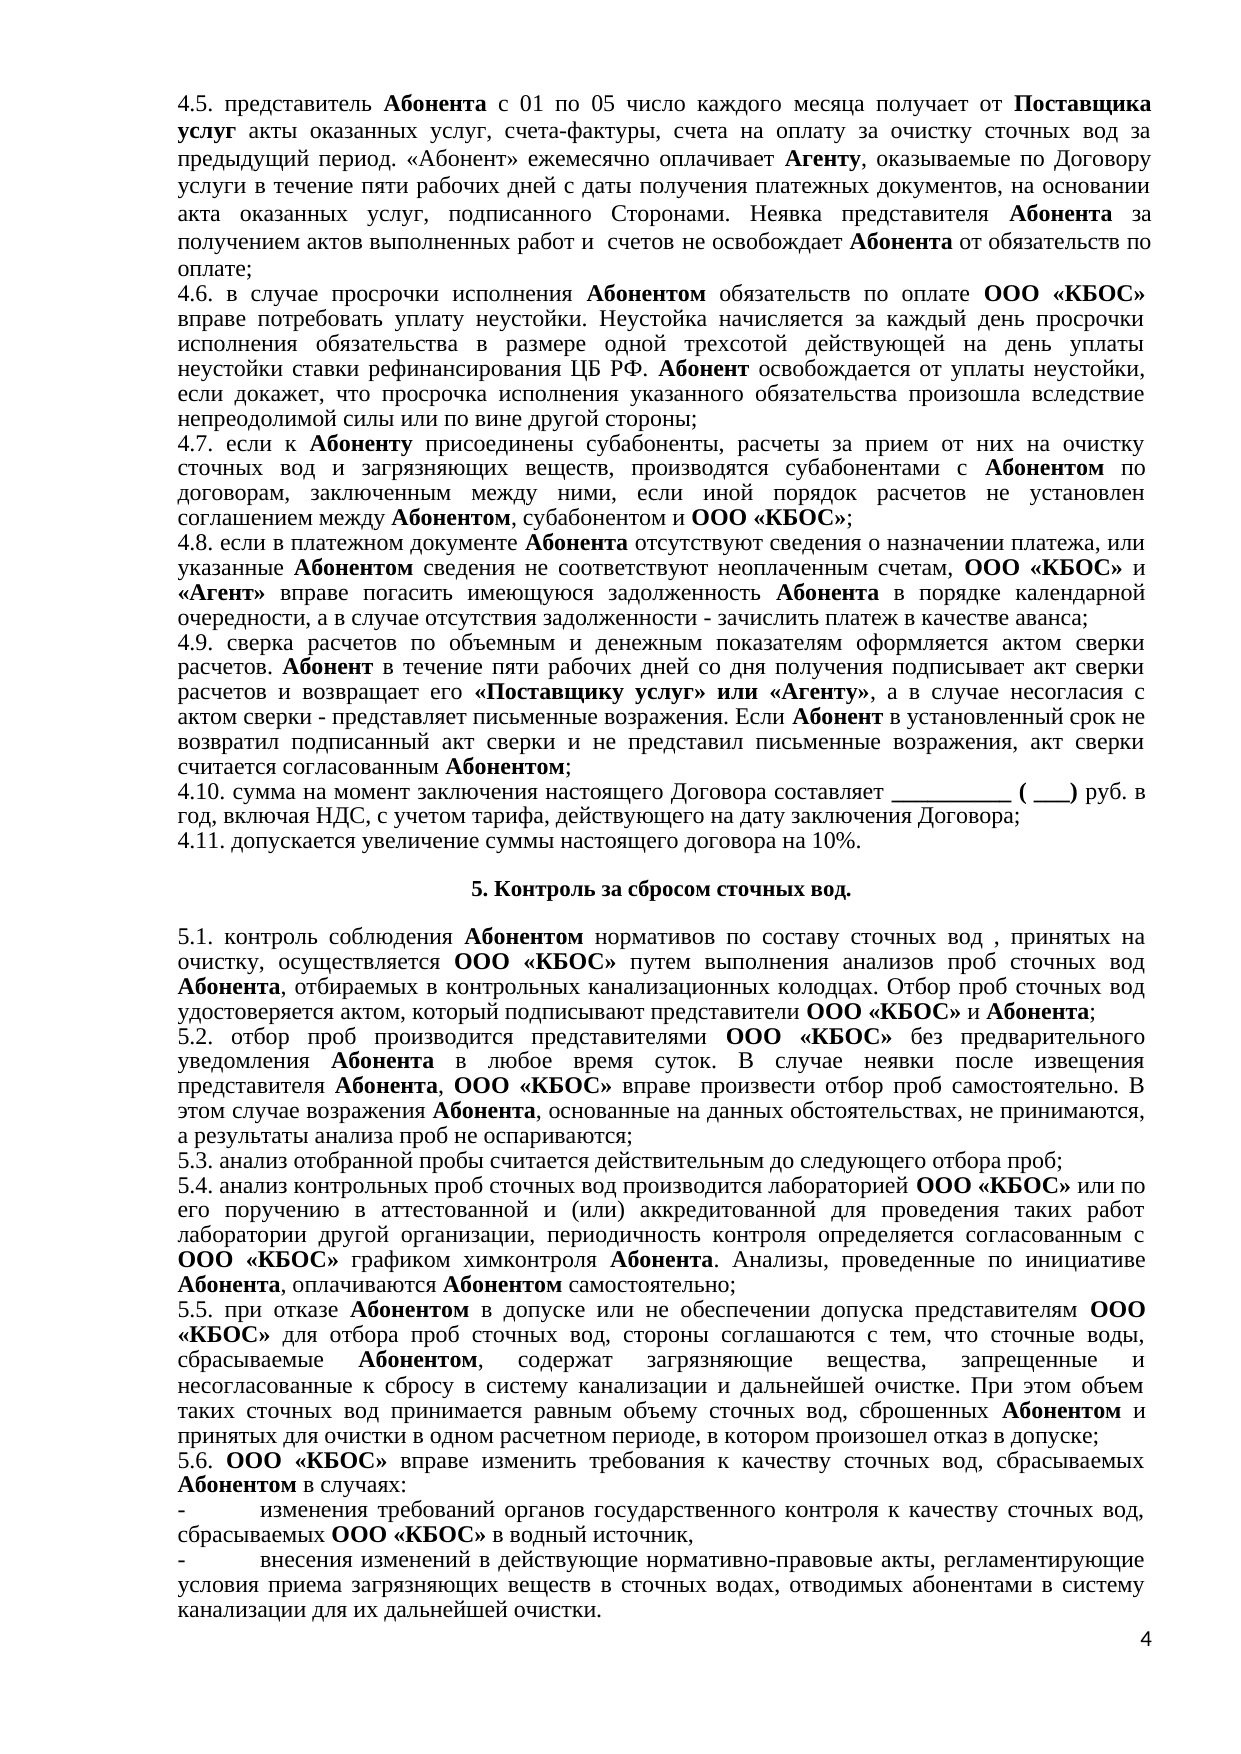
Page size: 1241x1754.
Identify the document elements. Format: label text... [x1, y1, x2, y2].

text 4.9. сверка расчетов по объемным и денежным показателям оформляется актом сверки расчетов. Абонент в течение пяти рабочих дней со дня получения подписывает акт сверки расчетов и возвращает его «Поставщику услуг» или «Агенту», а в случае несогласия с актом сверки - представляет письменные возражения. Если Абонент в установленный срок не возвратил подписанный акт сверки и не представил письменные возражения, акт сверки считается согласованным Абонентом; [177, 630, 1146, 779]
text 4.7. если к Абоненту присоединены субабоненты, расчеты за прием от них на очистку сточных вод и загрязняющих веществ, производятся субабонентами с Абонентом по договорам, заключенным между ними, если иной порядок расчетов не установлен соглашением между Абонентом, субабонентом и ООО «КБОС»; [177, 431, 1146, 531]
text 5.5. при отказе Абонентом в допуске или не обеспечении допуска представителям ООО «КБОС» для отбора проб сточных вод, стороны соглашаются с тем, что сточные воды, сбрасываемые Абонентом, содержат загрязняющие вещества, запрещенные и несогласованные к сбросу в систему канализации и дальнейшей очистке. При этом объем таких сточных вод принимается равным объему сточных вод, сброшенных Абонентом и принятых для очистки в одном расчетном периоде, в котором произошел отказ в допуске; [177, 1298, 1146, 1448]
text 4.5. представитель Абонента с 01 по 05 число каждого месяца получает от Поставщика услуг акты оказанных услуг, счета-фактуры, счета на оплату за очистку сточных вод за предыдущий период. «Абонент» ежемесячно оплачивает Агенту, оказываемые по Договору услуги в течение пяти рабочих дней с даты получения платежных документов, на основании акта оказанных услуг, подписанного Сторонами. Неявка представителя Абонента за получением актов выполненных работ и счетов не освобождает Абонента от обязательств по оплате; [177, 89, 1152, 282]
list изменения требований органов государственного контроля к качеству сточных вод, сбрасываемых ООО «КБОС» в водный источник, [177, 1498, 1146, 1548]
text 4.10. сумма на момент заключения настоящего Договора составляет __________ ( ___) руб. в год, включая НДС, с учетом тарифа, действующего на дату заключения Договора; [177, 779, 1146, 829]
text 5.4. анализ контрольных проб сточных вод производится лабораторией ООО «КБОС» или по его поручению в аттестованной и (или) аккредитованной для проведения таких работ лаборатории другой организации, периодичность контроля определяется согласованным с ООО «КБОС» графиком химконтроля Абонента. Анализы, проведенные по инициативе Абонента, оплачиваются Абонентом самостоятельно; [177, 1173, 1146, 1298]
text 4.11. допускается увеличение суммы настоящего договора на 10%. [177, 829, 1146, 854]
text 5.2. отбор проб производится представителями ООО «КБОС» без предварительного уведомления Абонента в любое время суток. В случае неявки после извещения представителя Абонента, ООО «КБОС» вправе произвести отбор проб самостоятельно. В этом случае возражения Абонента, основанные на данных обстоятельствах, не принимаются, а результаты анализа проб не оспариваются; [177, 1024, 1146, 1149]
text 5.1. контроль соблюдения Абонентом нормативов по составу сточных вод , принятых на очистку, осуществляется ООО «КБОС» путем выполнения анализов проб сточных вод Абонента, отбираемых в контрольных канализационных колодцах. Отбор проб сточных вод удостоверяется актом, который подписывают представители ООО «КБОС» и Абонента; [177, 925, 1146, 1024]
text 4.8. если в платежном документе Абонента отсутствуют сведения о назначении платежа, или указанные Абонентом сведения не соответствуют неоплаченным счетам, ООО «КБОС» и «Агент» вправе погасить имеющуюся задолженность Абонента в порядке календарной очередности, а в случае отсутствия задолженности - зачислить платеж в качестве аванса; [177, 531, 1146, 630]
text 4.6. в случае просрочки исполнения Абонентом обязательств по оплате ООО «КБОС» вправе потребовать уплату неустойки. Неустойка начисляется за каждый день просрочки исполнения обязательства в размере одной трехсотой действующей на день уплаты неустойки ставки рефинансирования ЦБ РФ. Абонент освобождается от уплаты неустойки, если докажет, что просрочка исполнения указанного обязательства произошла вследствие непреодолимой силы или по вине другой стороны; [177, 282, 1146, 431]
list внесения изменений в действующие нормативно-правовые акты, регламентирующие условия приема загрязняющих веществ в сточных водах, отводимых абонентами в систему канализации для их дальнейшей очистки. [177, 1548, 1146, 1622]
text 5.6. ООО «КБОС» вправе изменить требования к качеству сточных вод, сбрасываемых Абонентом в случаях: [177, 1448, 1146, 1498]
text 5. Контроль за сбросом сточных вод. [177, 877, 1146, 901]
text 5.3. анализ отобранной пробы считается действительным до следующего отбора проб; [177, 1149, 1146, 1173]
